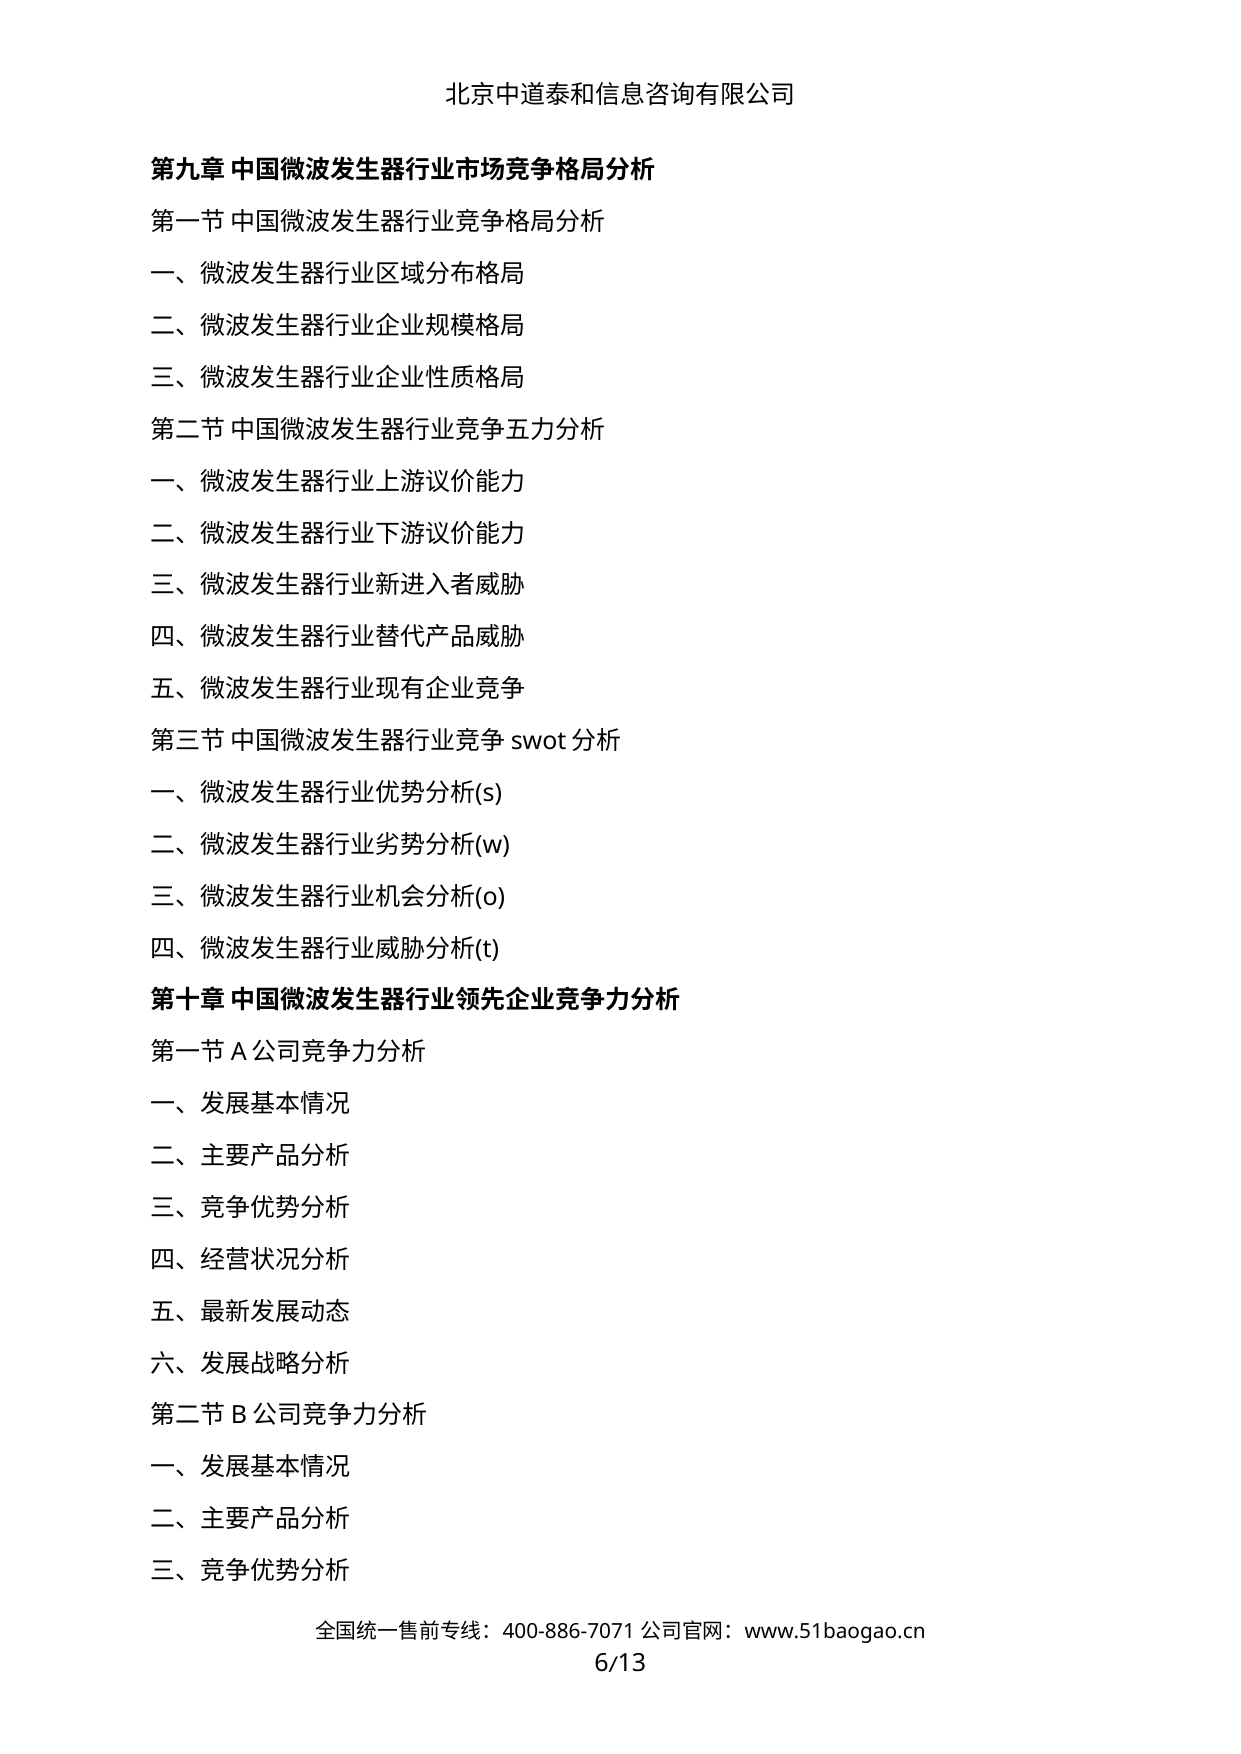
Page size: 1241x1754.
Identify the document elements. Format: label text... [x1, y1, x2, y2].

text 一、发展基本情况 [150, 1084, 1090, 1120]
text 一、发展基本情况 [150, 1447, 1090, 1483]
text 四、微波发生器行业替代产品威胁 [150, 617, 1090, 653]
text 五、微波发生器行业现有企业竞争 [150, 669, 1090, 705]
text 三、微波发生器行业新进入者威胁 [150, 565, 1090, 601]
text 二、微波发生器行业劣势分析(w) [150, 824, 1090, 861]
text 第十章 中国微波发生器行业领先企业竞争力分析 [150, 980, 1090, 1016]
text 一、微波发生器行业优势分析(s) [150, 772, 1090, 809]
text 四、微波发生器行业威胁分析(t) [150, 928, 1090, 964]
text 四、经营状况分析 [150, 1239, 1090, 1276]
text 三、竞争优势分析 [150, 1551, 1090, 1587]
text 第一节 中国微波发生器行业竞争格局分析 [150, 202, 1090, 238]
text 五、最新发展动态 [150, 1291, 1090, 1327]
text 六、发展战略分析 [150, 1343, 1090, 1379]
text 第一节 A公司竞争力分析 [150, 1032, 1090, 1068]
text 第二节 B公司竞争力分析 [150, 1395, 1090, 1431]
text 三、微波发生器行业企业性质格局 [150, 357, 1090, 394]
text 二、主要产品分析 [150, 1499, 1090, 1535]
text 第二节 中国微波发生器行业竞争五力分析 [150, 409, 1090, 446]
text 三、竞争优势分析 [150, 1187, 1090, 1224]
text 一、微波发生器行业区域分布格局 [150, 254, 1090, 290]
text 二、微波发生器行业企业规模格局 [150, 306, 1090, 342]
text 二、主要产品分析 [150, 1136, 1090, 1172]
text 三、微波发生器行业机会分析(o) [150, 876, 1090, 912]
text 一、微波发生器行业上游议价能力 [150, 461, 1090, 497]
text 第三节 中国微波发生器行业竞争swot分析 [150, 721, 1090, 757]
text 二、微波发生器行业下游议价能力 [150, 513, 1090, 549]
text 第九章 中国微波发生器行业市场竞争格局分析 [150, 150, 1090, 186]
